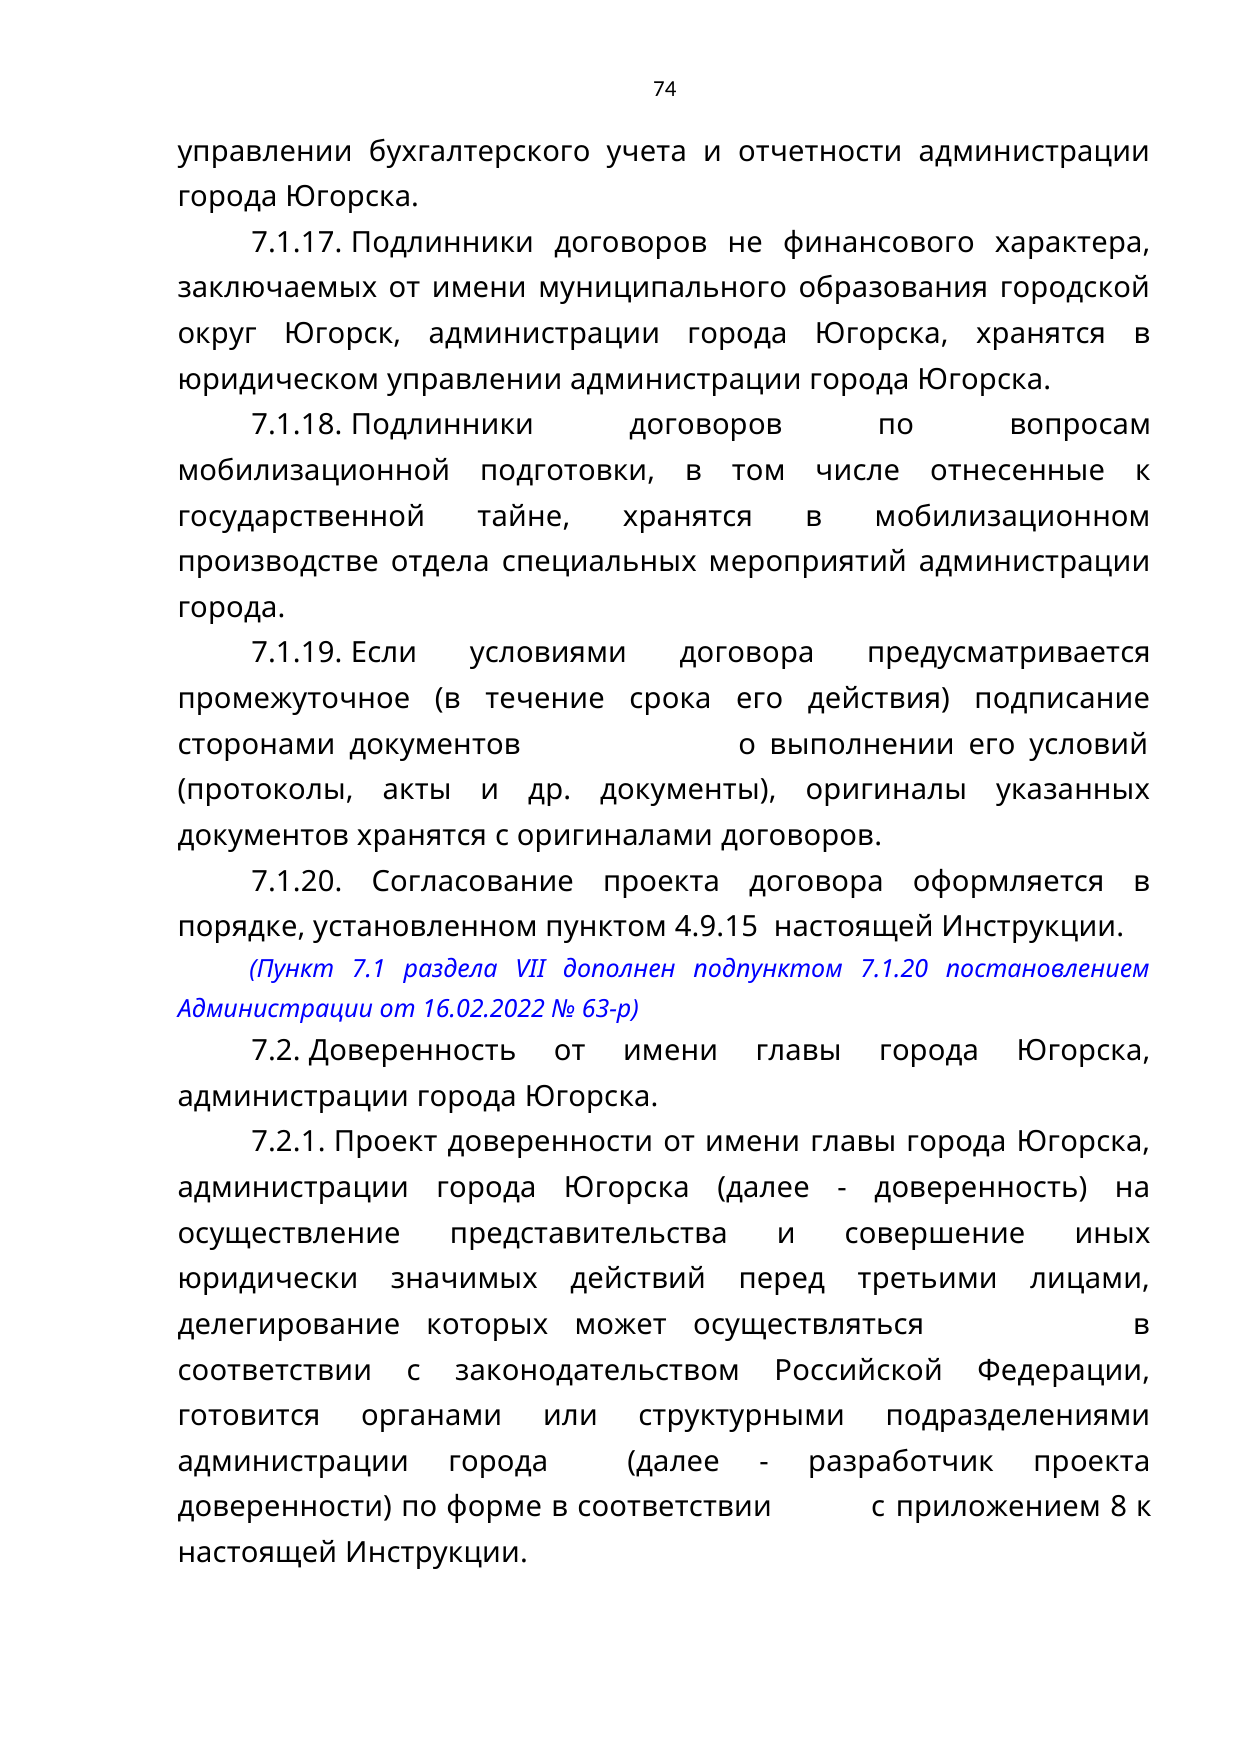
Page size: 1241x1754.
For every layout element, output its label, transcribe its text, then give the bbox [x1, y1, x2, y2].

text 7.1.17. Подлинники договоров не финансового характера, заключаемых от имени муниципального образования городской округ Югорск, администрации города Югорска, хранятся в юридическом управлении администрации города Югорска. [177, 221, 1152, 398]
text 7.2.1. Проект доверенности от имени главы города Югорска, администрации города Югорска (далее - доверенность) на осуществление представительства и совершение иных юридически значимых действий перед третьими лицами, делегирование которых может осуществляться в соответствии с законодательством Российской Федерации, готовится органами или структурными подразделениями администрации города (далее - разработчик проекта доверенности) по форме в соответствии с приложением 8 к настоящей Инструкции. [177, 1121, 1152, 1571]
text 7.1.18. Подлинники договоров по вопросам мобилизационной подготовки, в том числе отнесенные к государственной тайне, хранятся в мобилизационном производстве отдела специальных мероприятий администрации города. [177, 404, 1152, 626]
text 7.2. Доверенность от имени главы города Югорска, администрации города Югорска. [177, 1029, 1152, 1115]
text 7.1.19. Если условиями договора предусматривается промежуточное (в течение срока его действия) подписание сторонами документов о выполнении его условий (протоколы, акты и др. документы), оригиналы указанных документов хранятся с оригиналами договоров. [177, 632, 1152, 854]
text (Пункт 7.1 раздела VII дополнен подпунктом 7.1.20 постановлением Администрации от 16.02.2022 № 63-р) [178, 951, 1150, 1024]
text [177, 130, 1152, 215]
text 7.1.20. Согласование проекта договора оформляется в порядке, установленном пунктом 4.9.15 настоящей Инструкции. [177, 860, 1152, 945]
